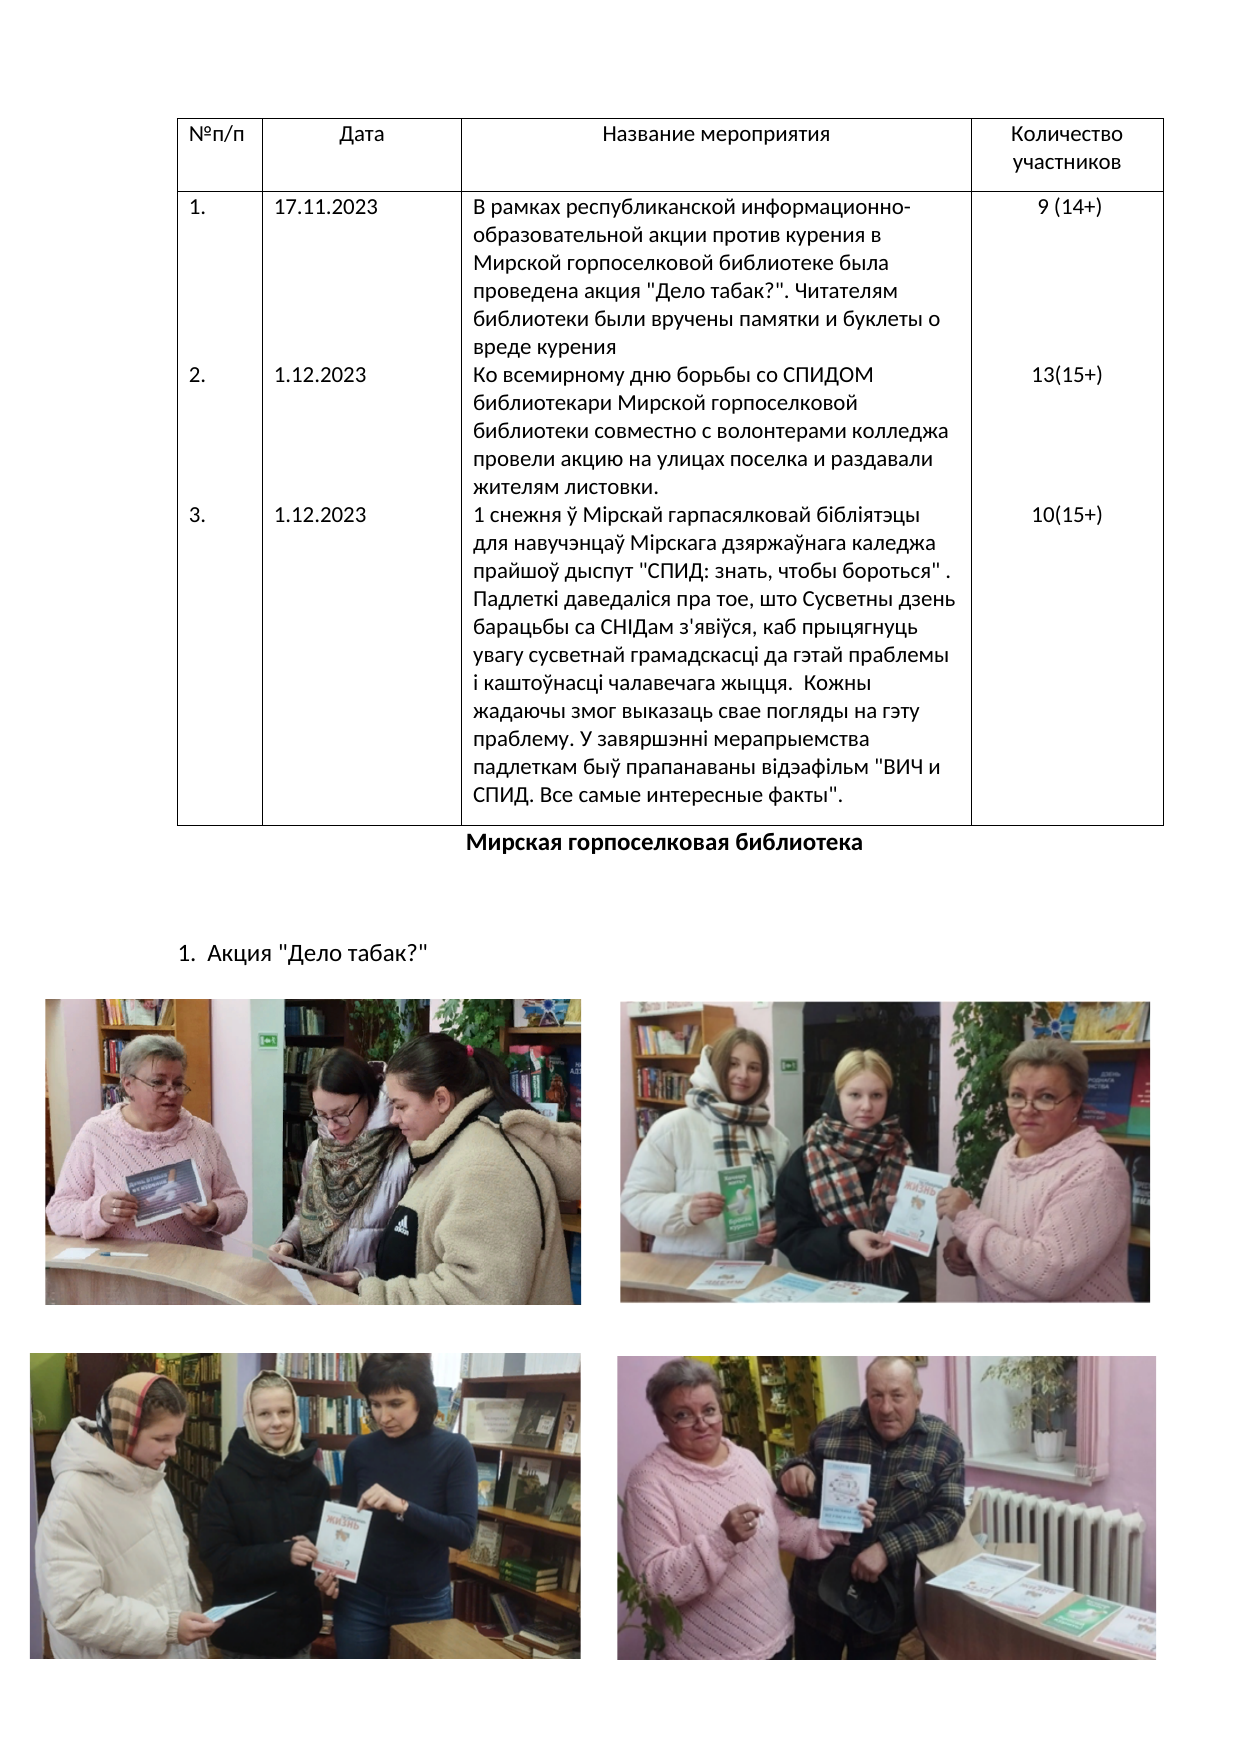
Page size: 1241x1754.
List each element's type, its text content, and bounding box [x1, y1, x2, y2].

table_cell В рамках республиканской информационно-образовательной акции против курения в Мирской горпоселковой библиотеке была проведена акция "Дело табак?". Читателям библиотеки были вручены памятки и буклеты о вреде курения Ко всемирному дню борьбы со СПИДОМ библиотекари Мирской горпоселковой библиотеки совместно с волонтерами колледжа провели акцию на улицах поселка и раздавали жителям листовки. 1 снежня ў Мірскай гарпасялковай бібліятэцы для навучэнцаў Мірскага дзяржаўнага каледжа прайшоў дыспут "СПИД: знать, чтобы бороться" . Падлеткі даведаліся пра тое, што Сусветны дзень барацьбы са СНІДам з'явіўся, каб прыцягнуць увагу сусветнай грамадскасці да гэтай праблемы і каштоўнасці чалавечага жыцця. Кожны жадаючы змог выказаць свае погляды на гэту праблему. У завяршэнні мерапрыемства падлеткам быў прапанаваны відэафільм "ВИЧ и СПИД. Все самые интересные факты". [462, 192, 971, 825]
table_header Дата [263, 119, 461, 191]
table_header Количество участников [972, 119, 1163, 191]
text 1. Акция "Дело табак?" [177, 938, 1152, 968]
picture [617, 1356, 1157, 1660]
table_cell 17.11.2023 1.12.2023 1.12.2023 [263, 192, 461, 825]
table_cell 1. 2. 3. [178, 192, 262, 825]
text Мирская горпоселковая библиотека [177, 826, 1152, 856]
picture [620, 1001, 1150, 1304]
table_header Название мероприятия [462, 119, 971, 191]
table_cell 9 (14+) 13(15+) 10(15+) [972, 192, 1163, 825]
picture [45, 999, 582, 1305]
table_header №п/п [178, 119, 262, 191]
picture [29, 1353, 581, 1659]
